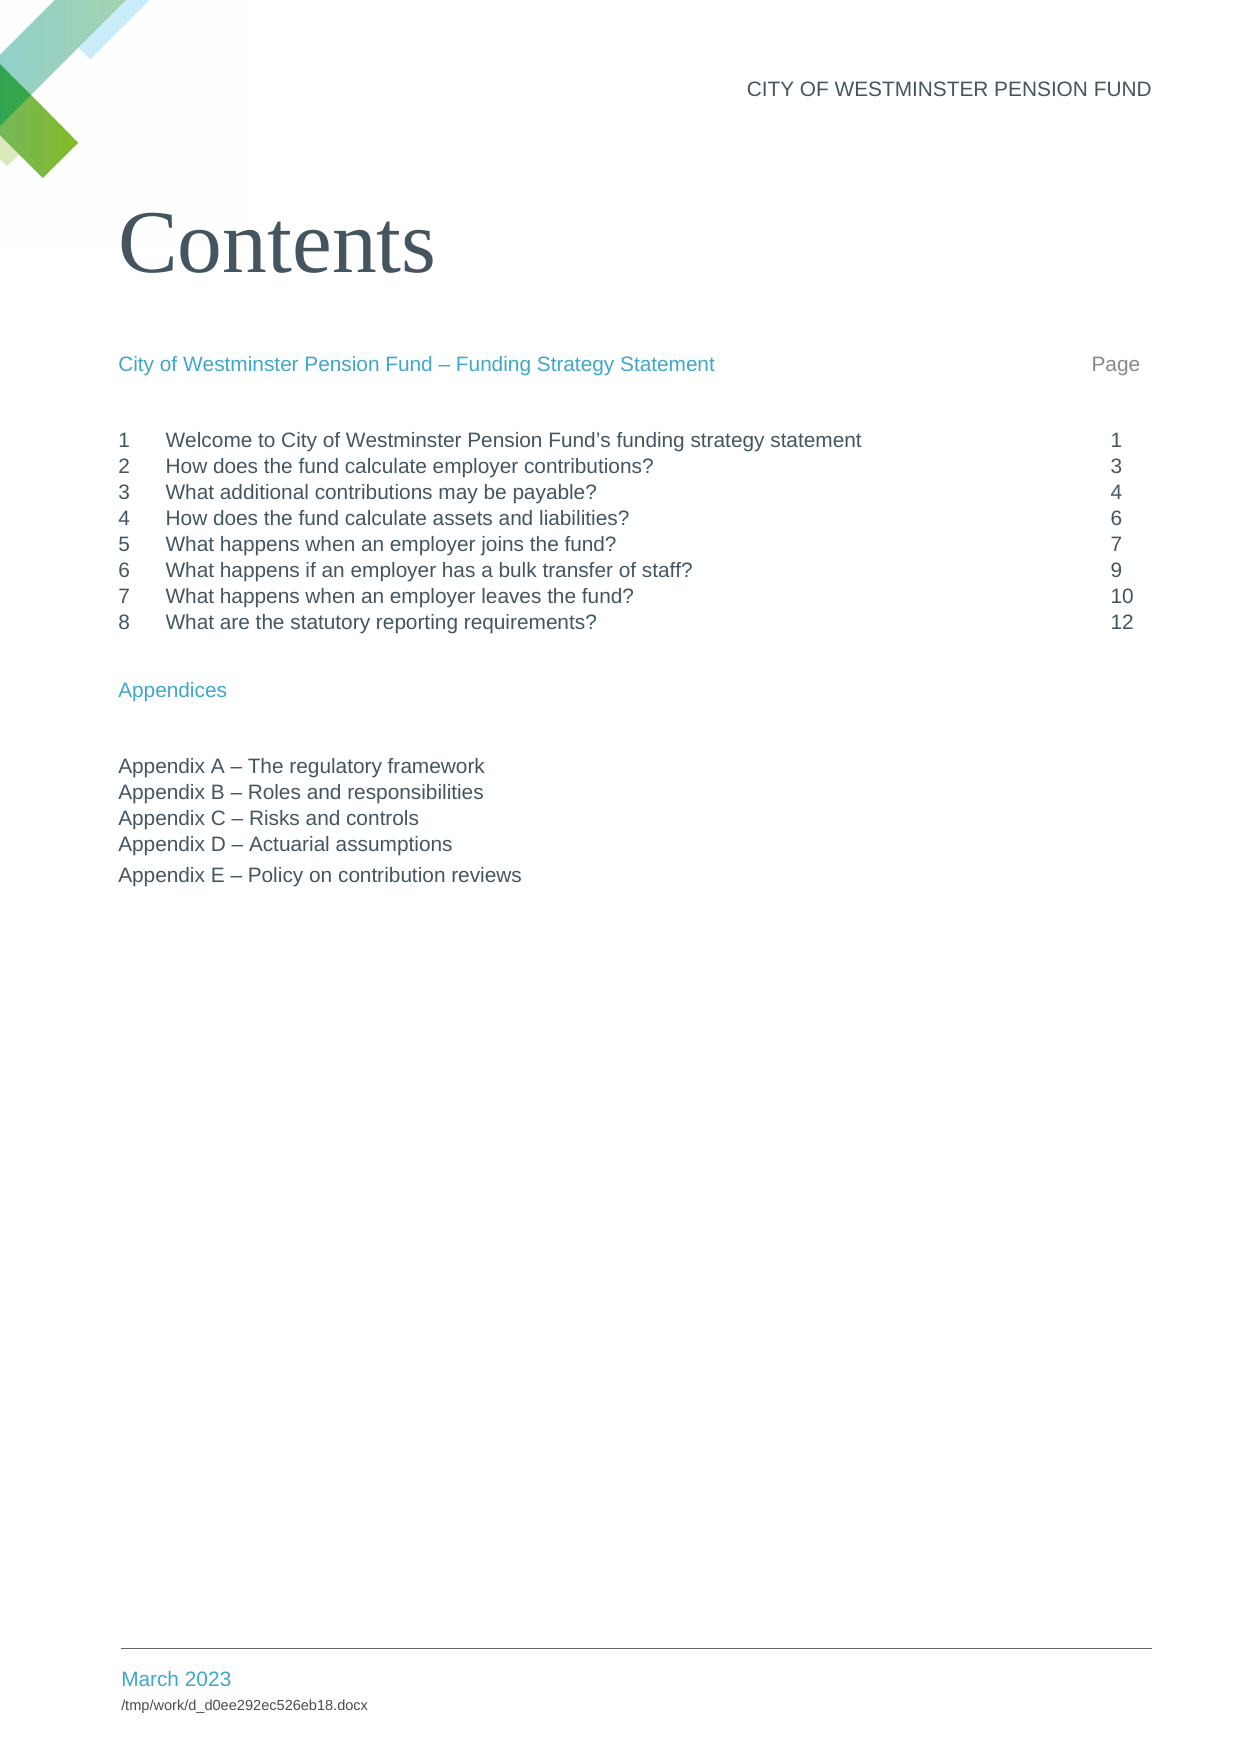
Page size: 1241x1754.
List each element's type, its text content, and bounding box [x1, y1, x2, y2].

text 4 How does the fund calculate assets and liabilities? 6 [118, 506, 1152, 529]
text Appendices [118, 672, 1152, 701]
text Appendix D – Actuarial assumptions [118, 832, 1152, 856]
text Appendix C – Risks and controls [118, 806, 1152, 829]
text Appendix B – Roles and responsibilities [118, 779, 1152, 803]
text 7 What happens when an employer leaves the fund? 10 [118, 584, 1152, 608]
text 3 What additional contributions may be payable? 4 [118, 479, 1152, 503]
picture [0, 0, 248, 249]
text Appendix E – Policy on contribution reviews [118, 858, 1152, 887]
text City of Westminster Pension Fund – Funding Strategy Statement Page [118, 346, 1152, 375]
text Appendix A – The regulatory framework [118, 753, 1152, 777]
text 1 Welcome to City of Westminster Pension Fund’s funding strategy statement 1 [118, 427, 1152, 451]
text 8 What are the statutory reporting requirements? 12 [118, 610, 1152, 634]
text 2 How does the fund calculate employer contributions? 3 [118, 453, 1152, 477]
text 6 What happens if an employer has a bulk transfer of staff? 9 [118, 558, 1152, 582]
text 5 What happens when an employer joins the fund? 7 [118, 532, 1152, 556]
subtitle Contents [118, 189, 1152, 292]
